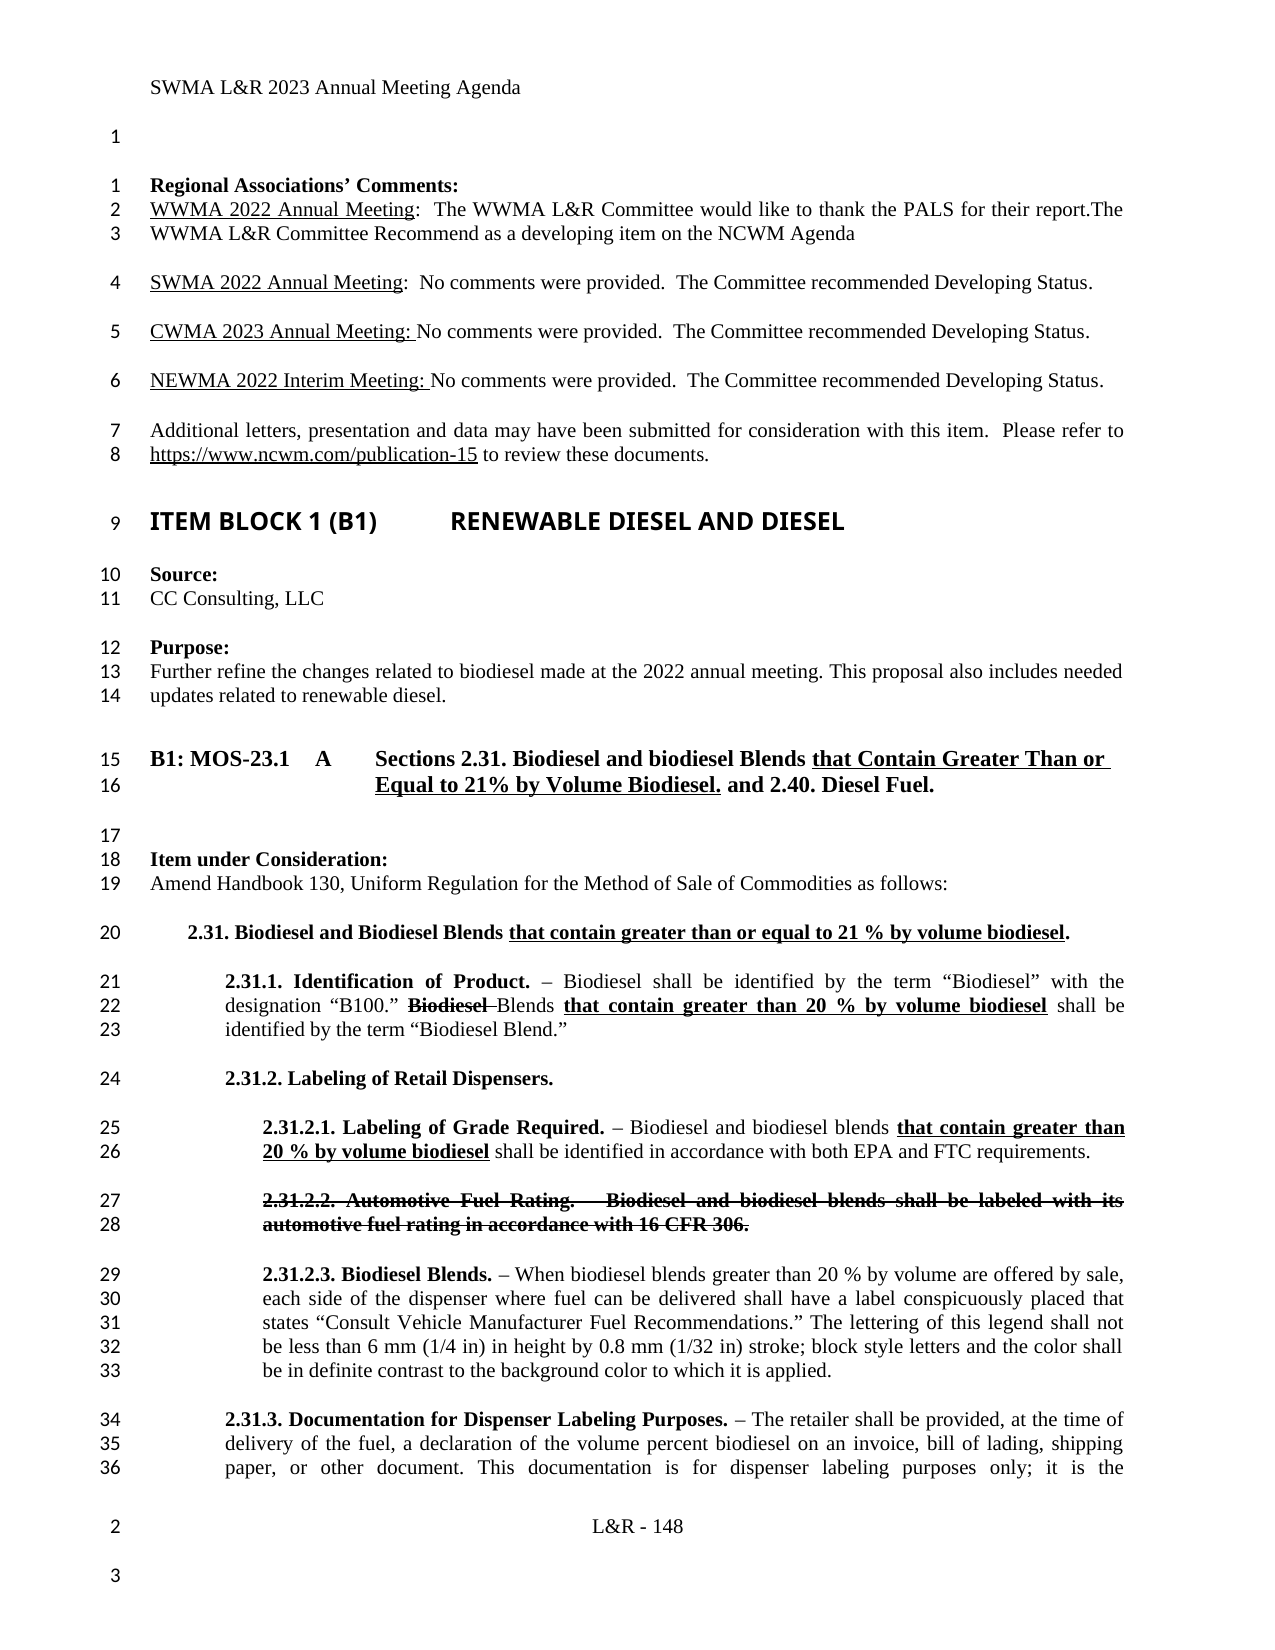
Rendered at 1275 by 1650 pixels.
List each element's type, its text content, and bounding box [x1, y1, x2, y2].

text CWMA 2023 Annual Meeting: No comments were provided. The Committee recommended Developing Status. [150, 319, 1125, 343]
text Further refine the changes related to biodiesel made at the 2022 annual meeting. This proposal also includes needed updates related to renewable diesel. [150, 659, 1125, 707]
subtitle item block 1 (b1) renewable diesel and diesel [150, 503, 1125, 537]
text Item under Consideration: [150, 847, 1125, 871]
text WWMA 2022 Annual Meeting: The WWMA L&R Committee would like to thank the PALS for their report.The WWMA L&R Committee Recommend as a developing item on the NCWM Agenda [150, 197, 1125, 245]
text 2.31.2. Labeling of Retail Dispensers. [225, 1066, 1125, 1090]
text Amend Handbook 130, Uniform Regulation for the Method of Sale of Commodities as follows: [150, 871, 1125, 895]
text Additional letters, presentation and data may have been submitted for consideration with this item. Please refer to https://www.ncwm.com/publication-15 to review these documents. [150, 417, 1125, 466]
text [225, 1407, 1125, 1479]
text 2.31.2.3. Biodiesel Blends. – When biodiesel blends greater than 20 % by volume are offered by sale, each side of the dispenser where fuel can be delivered shall have a label conspicuously placed that states “Consult Vehicle Manufacturer Fuel Recommendations.” The lettering of this legend shall not be less than 6 mm (1/4 in) in height by 0.8 mm (1/32 in) stroke; block style letters and the color shall be in definite contrast to the background color to which it is applied. [262, 1261, 1125, 1382]
text Source: [150, 562, 1125, 586]
text 2.31.2.2. Automotive Fuel Rating. – Biodiesel and biodiesel blends shall be labeled with its automotive fuel rating in accordance with 16 CFR 306. [262, 1188, 1125, 1236]
text NEWMA 2022 Interim Meeting: No comments were provided. The Committee recommended Developing Status. [150, 368, 1125, 392]
text Purpose: [150, 635, 1125, 659]
subtitle B1: MOS-23.1 A Sections 2.31. Biodiesel and biodiesel Blends that Contain Greater Than or Equal to 21% by Volume Biodiesel. and 2.40. Diesel Fuel. [150, 745, 1125, 798]
text 2.31. Biodiesel and Biodiesel Blends that contain greater than or equal to 21 % by volume biodiesel. [187, 920, 1125, 944]
text CC Consulting, LLC [150, 586, 1125, 610]
text SWMA 2022 Annual Meeting: No comments were provided. The Committee recommended Developing Status. [150, 270, 1125, 294]
text Regional Associations’ Comments: [150, 173, 1125, 197]
text 2.31.2.1. Labeling of Grade Required. – Biodiesel and biodiesel blends that contain greater than 20 % by volume biodiesel shall be identified in accordance with both EPA and FTC requirements. [262, 1115, 1125, 1163]
text 2.31.1. Identification of Product. – Biodiesel shall be identified by the term “Biodiesel” with the designation “B100.” Biodiesel Blends that contain greater than 20 % by volume biodiesel shall be identified by the term “Biodiesel Blend.” [225, 969, 1125, 1041]
